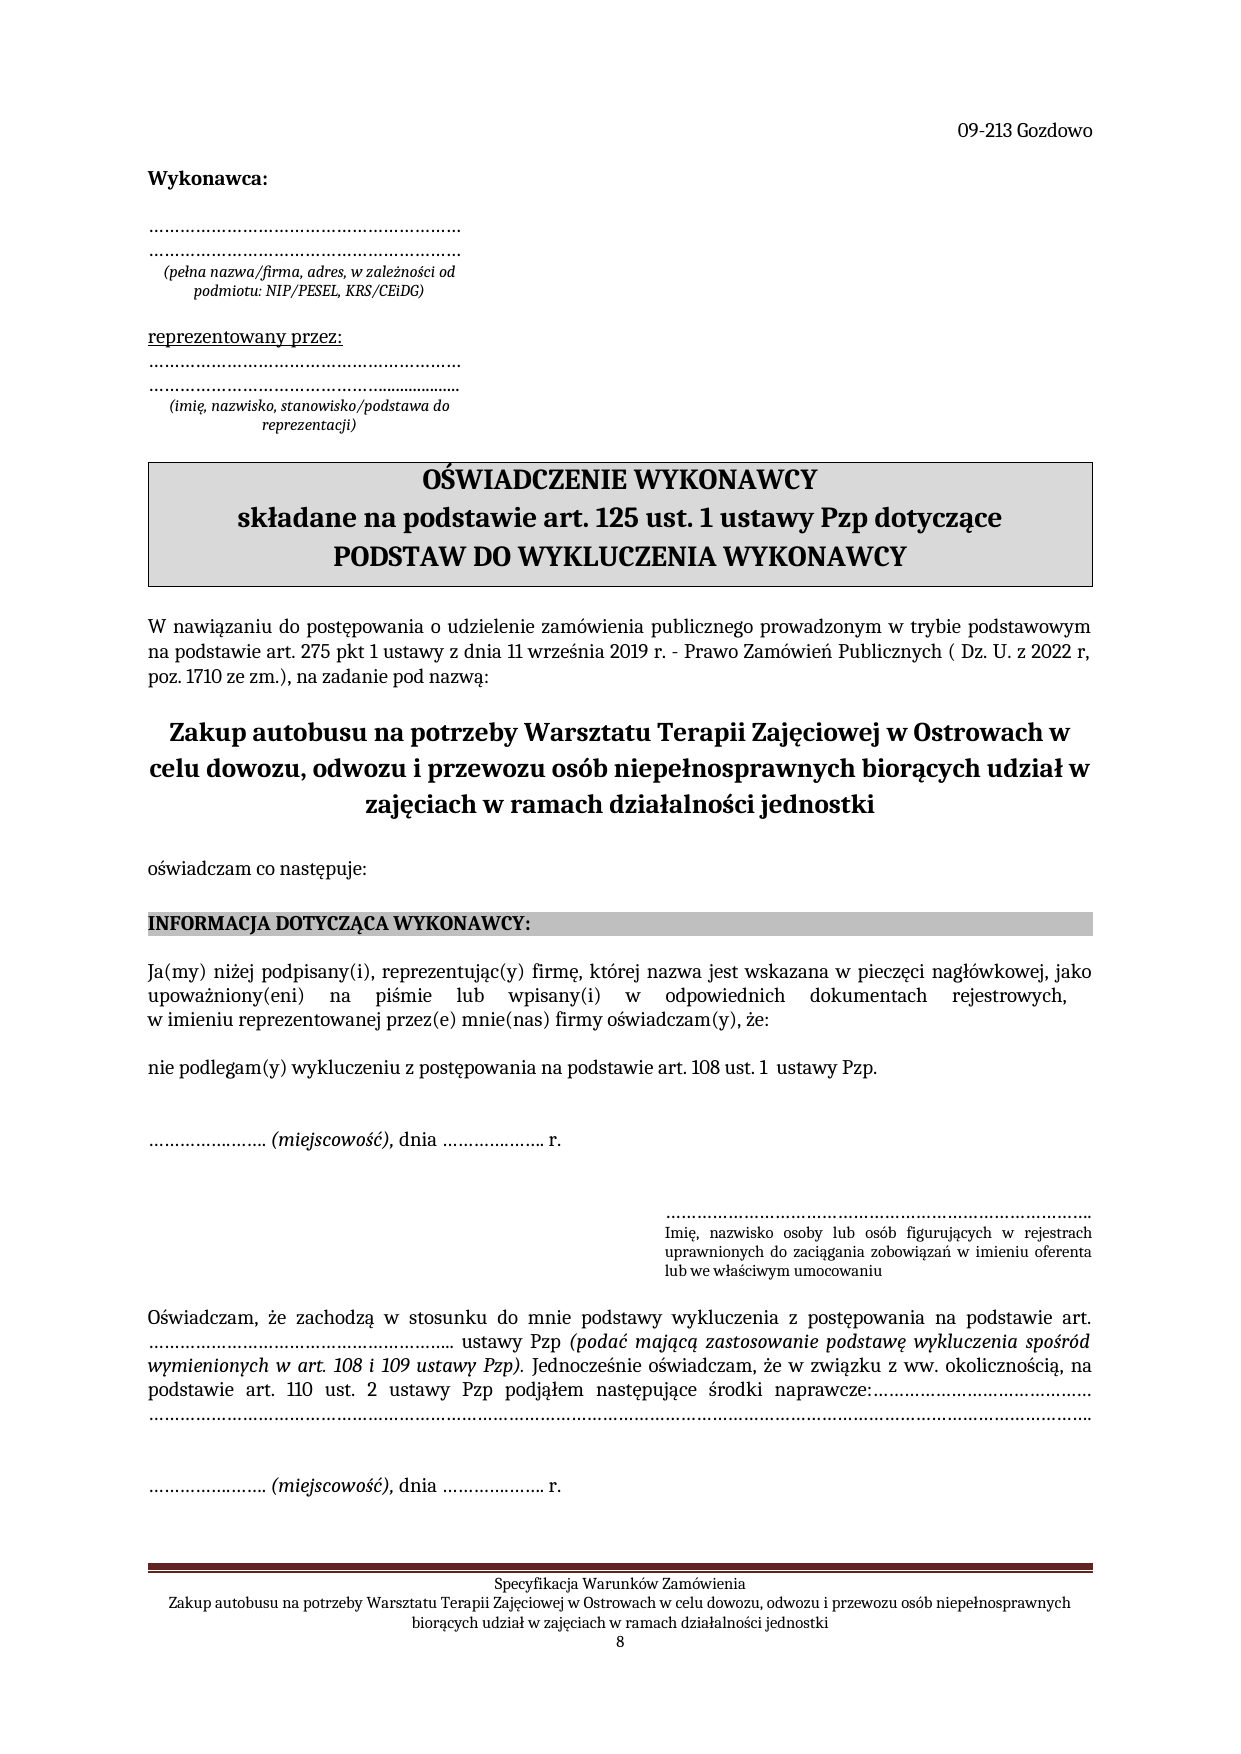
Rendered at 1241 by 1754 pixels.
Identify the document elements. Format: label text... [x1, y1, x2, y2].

text reprezentowany przez: [148, 324, 1093, 348]
text INFORMACJA DOTYCZĄCA WYKONAWCY: [148, 912, 1093, 936]
text 09-213 Gozdowo [148, 118, 1093, 142]
text ………………………………………………………………………………………………………… [148, 214, 472, 262]
text nie podlegam(y) wykluczeniu z postępowania na podstawie art. 108 ust. 1 ustawy Pzp. [148, 1056, 1093, 1079]
text …………….……. (miejscowość), dnia ………….……. r. [148, 1127, 1093, 1151]
text oświadczam co następuje: [148, 857, 1093, 881]
text (pełna nazwa/firma, adres, w zależności od podmiotu: NIP/PESEL, KRS/CEiDG) [148, 262, 472, 300]
text …………….……. (miejscowość), dnia ………….……. r. [148, 1473, 1093, 1497]
text …………………………………………………………………………………………….................. [148, 348, 472, 396]
table_header OŚWIADCZENIE WYKONAWCY składane na podstawie art. 125 ust. 1 ustawy Pzp dotyczące PODSTAW DO WYKLUCZENIA WYKONAWCY [149, 463, 1092, 586]
text Imię, nazwisko osoby lub osób figurujących w rejestrach uprawnionych do zaciągania zobowiązań w imieniu oferenta lub we właściwym umocowaniu [664, 1223, 1093, 1281]
text W nawiązaniu do postępowania o udzielenie zamówienia publicznego prowadzonym w trybie podstawowym na podstawie art. 275 pkt 1 ustawy z dnia 11 września 2019 r. - Prawo Zamówień Publicznych ( Dz. U. z 2022 r, poz. 1710 ze zm.), na zadanie pod nazwą: [148, 614, 1093, 689]
text Ja(my) niżej podpisany(i), reprezentując(y) firmę, której nazwa jest wskazana w pieczęci nagłówkowej, jako upoważniony(eni) na piśmie lub wpisany(i) w odpowiednich dokumentach rejestrowych, w imieniu reprezentowanej przez(e) mnie(nas) firmy oświadczam(y), że: [148, 960, 1093, 1032]
text ………………………………………………………………………. [664, 1199, 1093, 1223]
text Wykonawca: [148, 166, 1093, 190]
text Oświadczam, że zachodzą w stosunku do mnie podstawy wykluczenia z postępowania na podstawie art. ………………………………………………….. ustawy Pzp (podać mającą zastosowanie podstawę wykluczenia spośród wymienionych w art. 108 i 109 ustawy Pzp). Jednocześnie oświadczam, że w związku z ww. okolicznością, na podstawie art. 110 ust. 2 ustawy Pzp podjąłem następujące środki naprawcze:…………………………………… ………………………………………………………………………………………………………………………………………………………………. [148, 1306, 1093, 1426]
text (imię, nazwisko, stanowisko/podstawa do reprezentacji) [148, 396, 472, 434]
text Zakup autobusu na potrzeby Warsztatu Terapii Zajęciowej w Ostrowach w celu dowozu, odwozu i przewozu osób niepełnosprawnych biorących udział w zajęciach w ramach działalności jednostki [148, 717, 1093, 820]
